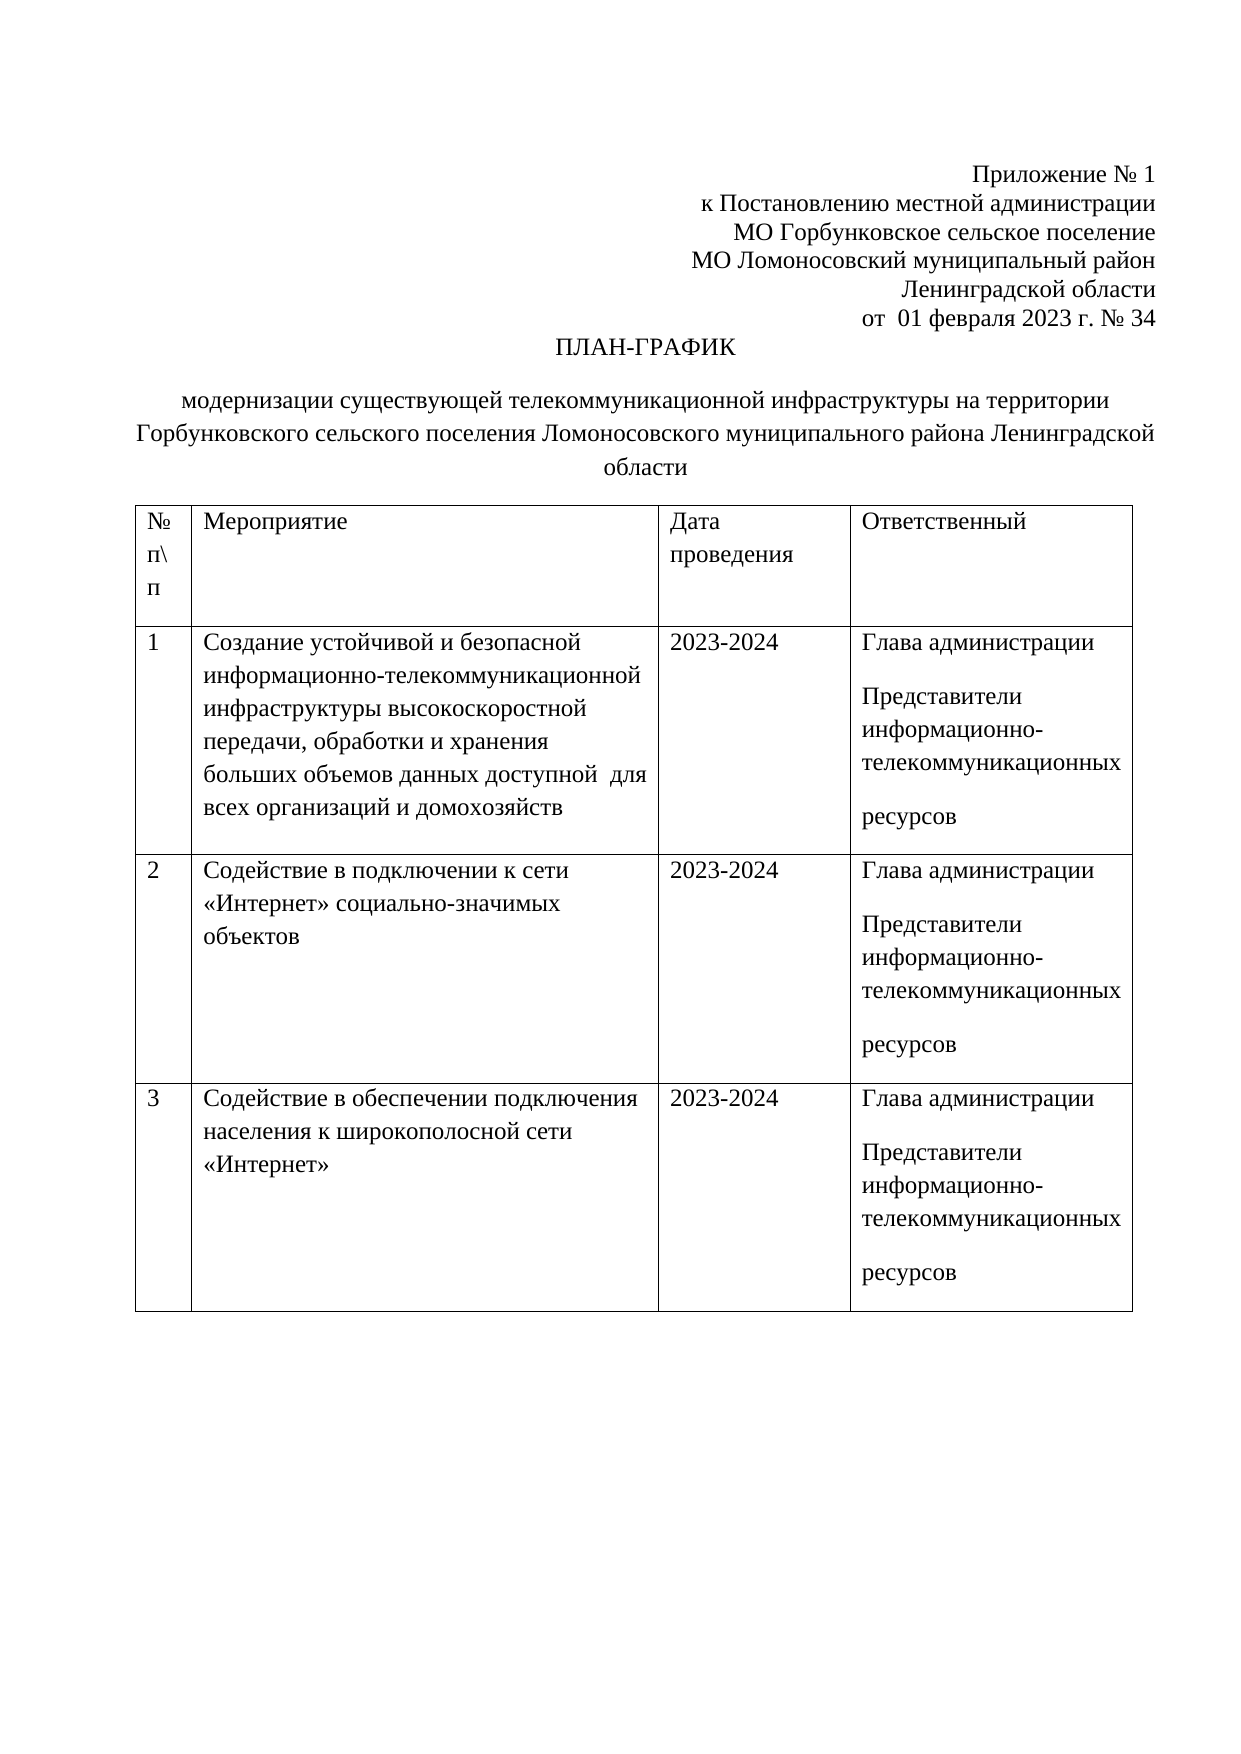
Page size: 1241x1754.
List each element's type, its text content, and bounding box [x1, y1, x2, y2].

table_cell Глава администрации Представители информационно-телекоммуникационных ресурсов [851, 855, 1132, 1082]
table_header № п\п [136, 506, 191, 626]
text МО Ломоносовский муниципальный район [135, 245, 1156, 274]
text ПЛАН-ГРАФИК [135, 332, 1156, 360]
table_header Дата проведения [659, 506, 850, 626]
text МО Горбунковское сельское поселение [135, 217, 1156, 245]
table_cell 2023-2024 [659, 855, 850, 1082]
table_cell Создание устойчивой и безопасной информационно-телекоммуникационной инфраструктуры высокоскоростной передачи, обработки и хранения больших объемов данных доступной для всех организаций и домохозяйств [192, 627, 658, 854]
text к Постановлению местной администрации [135, 188, 1156, 217]
table_cell Содействие в обеспечении подключения населения к широкополосной сети «Интернет» [192, 1084, 658, 1311]
table_cell 3 [136, 1084, 191, 1311]
text Ленинградской области [135, 274, 1156, 303]
table_header Ответственный [851, 506, 1132, 626]
text Приложение № 1 [135, 159, 1156, 188]
text модернизации существующей телекоммуникационной инфраструктуры на территории Горбунковского сельского поселения Ломоносовского муниципального района Ленинградской области [135, 386, 1156, 480]
table_cell Глава администрации Представители информационно-телекоммуникационных ресурсов [851, 1084, 1132, 1311]
table_cell 2 [136, 855, 191, 1082]
table_cell 1 [136, 627, 191, 854]
table_cell 2023-2024 [659, 627, 850, 854]
table_header Мероприятие [192, 506, 658, 626]
table_cell Глава администрации Представители информационно-телекоммуникационных ресурсов [851, 627, 1132, 854]
text от 01 февраля 2023 г. № 34 [135, 303, 1156, 332]
table_cell 2023-2024 [659, 1084, 850, 1311]
table_cell Содействие в подключении к сети «Интернет» социально-значимых объектов [192, 855, 658, 1082]
